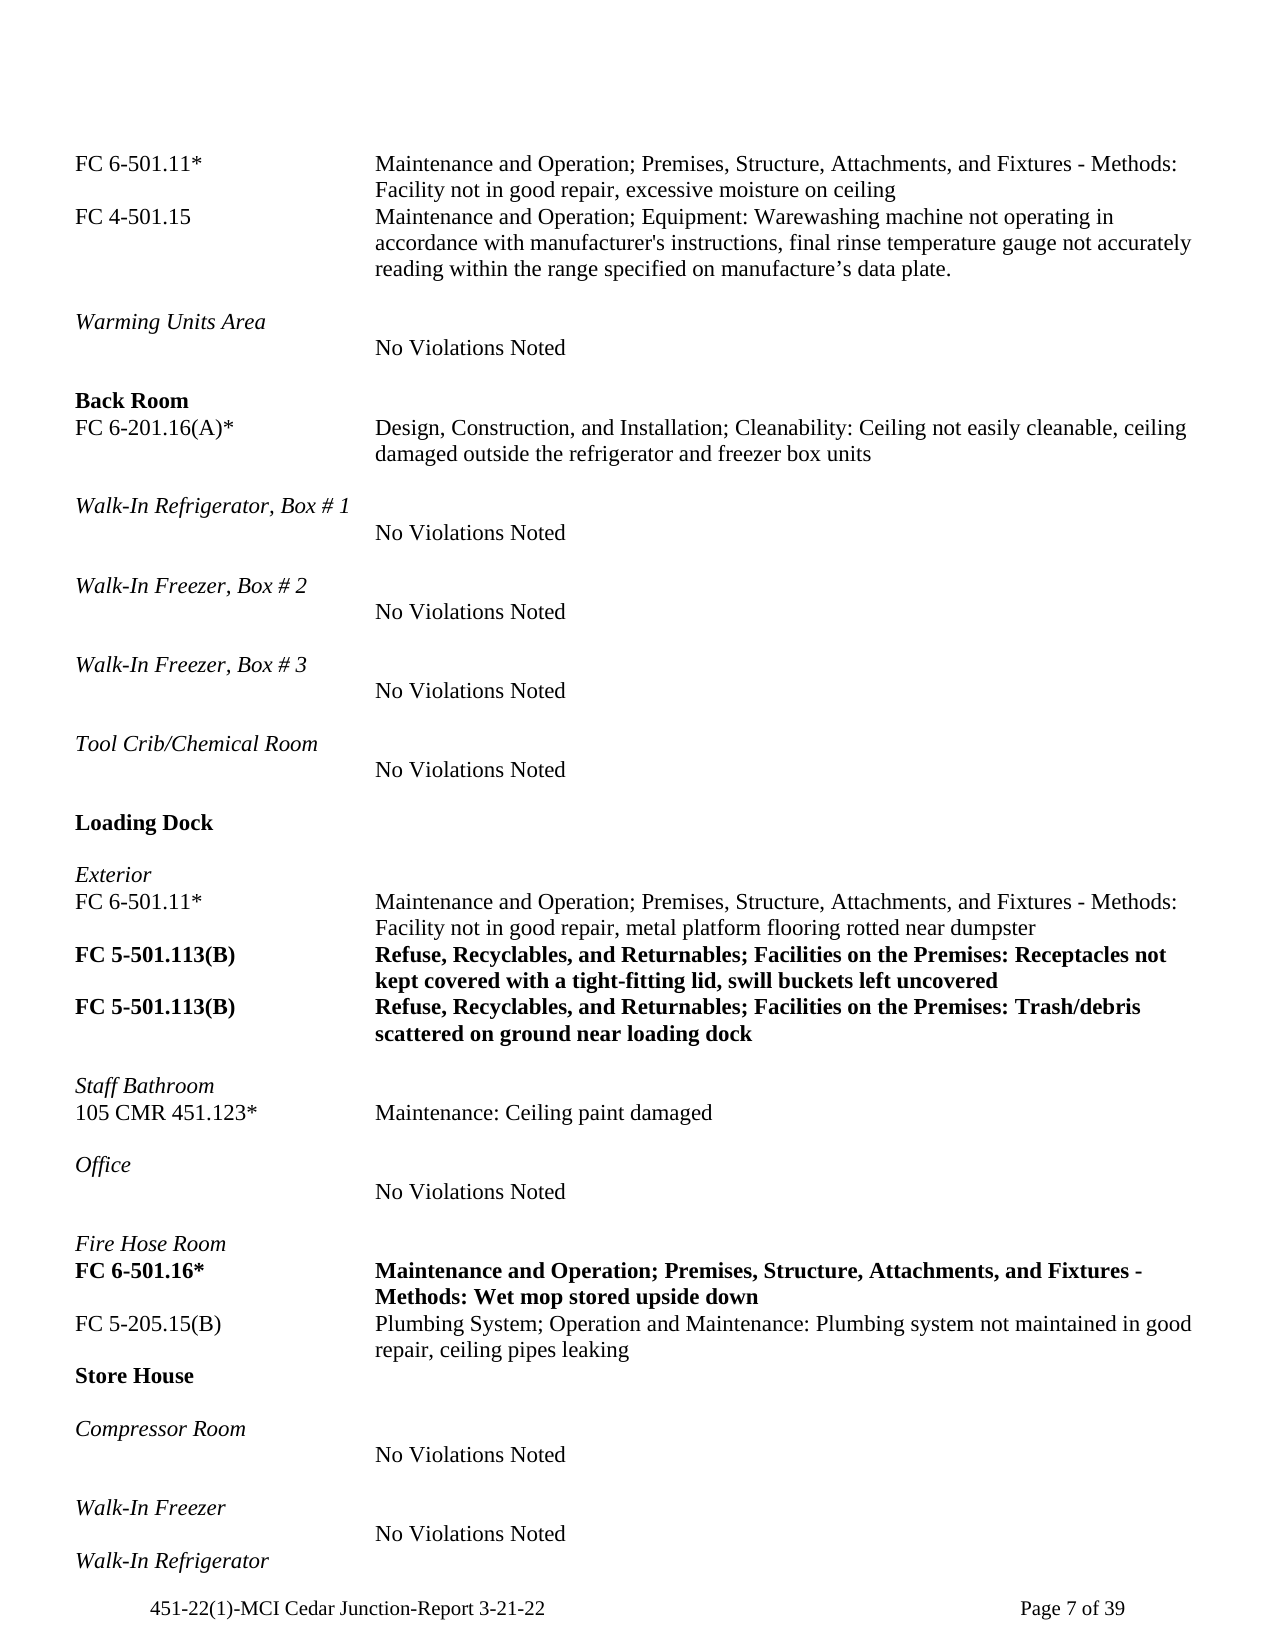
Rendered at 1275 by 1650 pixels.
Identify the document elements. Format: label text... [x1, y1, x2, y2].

text Fire Hose Room [75, 1231, 1200, 1257]
text Back Room [75, 387, 1200, 413]
text Exterior [75, 862, 1200, 888]
text Staff Bathroom [75, 1072, 1200, 1099]
text No Violations Noted [75, 677, 1200, 703]
text FC 6-501.11* Maintenance and Operation; Premises, Structure, Attachments, and Fixtures - Methods: Facility not in good repair, excessive moisture on ceiling [75, 150, 1200, 203]
text Walk-In Freezer [75, 1494, 1200, 1520]
text Office [75, 1151, 1200, 1178]
text Walk-In Freezer, Box # 3 [75, 651, 1200, 677]
text FC 6-201.16(A)* Design, Construction, and Installation; Cleanability: Ceiling not easily cleanable, ceiling damaged outside the refrigerator and freezer box units [75, 413, 1200, 466]
text Store House [75, 1362, 1200, 1389]
text No Violations Noted [75, 1178, 1200, 1204]
text Compressor Room [75, 1415, 1200, 1441]
text FC 5-205.15(B) Plumbing System; Operation and Maintenance: Plumbing system not maintained in good repair, ceiling pipes leaking [75, 1309, 1200, 1362]
text Tool Crib/Chemical Room [75, 730, 1200, 756]
text FC 4-501.15 Maintenance and Operation; Equipment: Warewashing machine not operating in accordance with manufacturer's instructions, final rinse temperature gauge not accurately reading within the range specified on manufacture’s data plate. [75, 203, 1200, 282]
text No Violations Noted [75, 334, 1200, 361]
text Loading Dock [75, 809, 1200, 835]
text FC 6-501.16* Maintenance and Operation; Premises, Structure, Attachments, and Fixtures - Methods: Wet mop stored upside down [75, 1257, 1200, 1309]
text FC 5-501.113(B) Refuse, Recyclables, and Returnables; Facilities on the Premises: Trash/debris scattered on ground near loading dock [75, 993, 1200, 1046]
text FC 6-501.11* Maintenance and Operation; Premises, Structure, Attachments, and Fixtures - Methods: Facility not in good repair, metal platform flooring rotted near dumpster [75, 888, 1200, 941]
text FC 5-501.113(B) Refuse, Recyclables, and Returnables; Facilities on the Premises: Receptacles not kept covered with a tight-fitting lid, swill buckets left uncovered [75, 941, 1200, 993]
text No Violations Noted [75, 598, 1200, 624]
text No Violations Noted [75, 1441, 1200, 1468]
text Warming Units Area [75, 308, 1200, 334]
text 105 CMR 451.123* Maintenance: Ceiling paint damaged [75, 1099, 1200, 1125]
text Walk-In Refrigerator [75, 1547, 1200, 1573]
text No Violations Noted [75, 756, 1200, 782]
text No Violations Noted [75, 519, 1200, 545]
text No Violations Noted [75, 1520, 1200, 1547]
text Walk-In Refrigerator, Box # 1 [75, 493, 1200, 519]
text Walk-In Freezer, Box # 2 [75, 572, 1200, 598]
